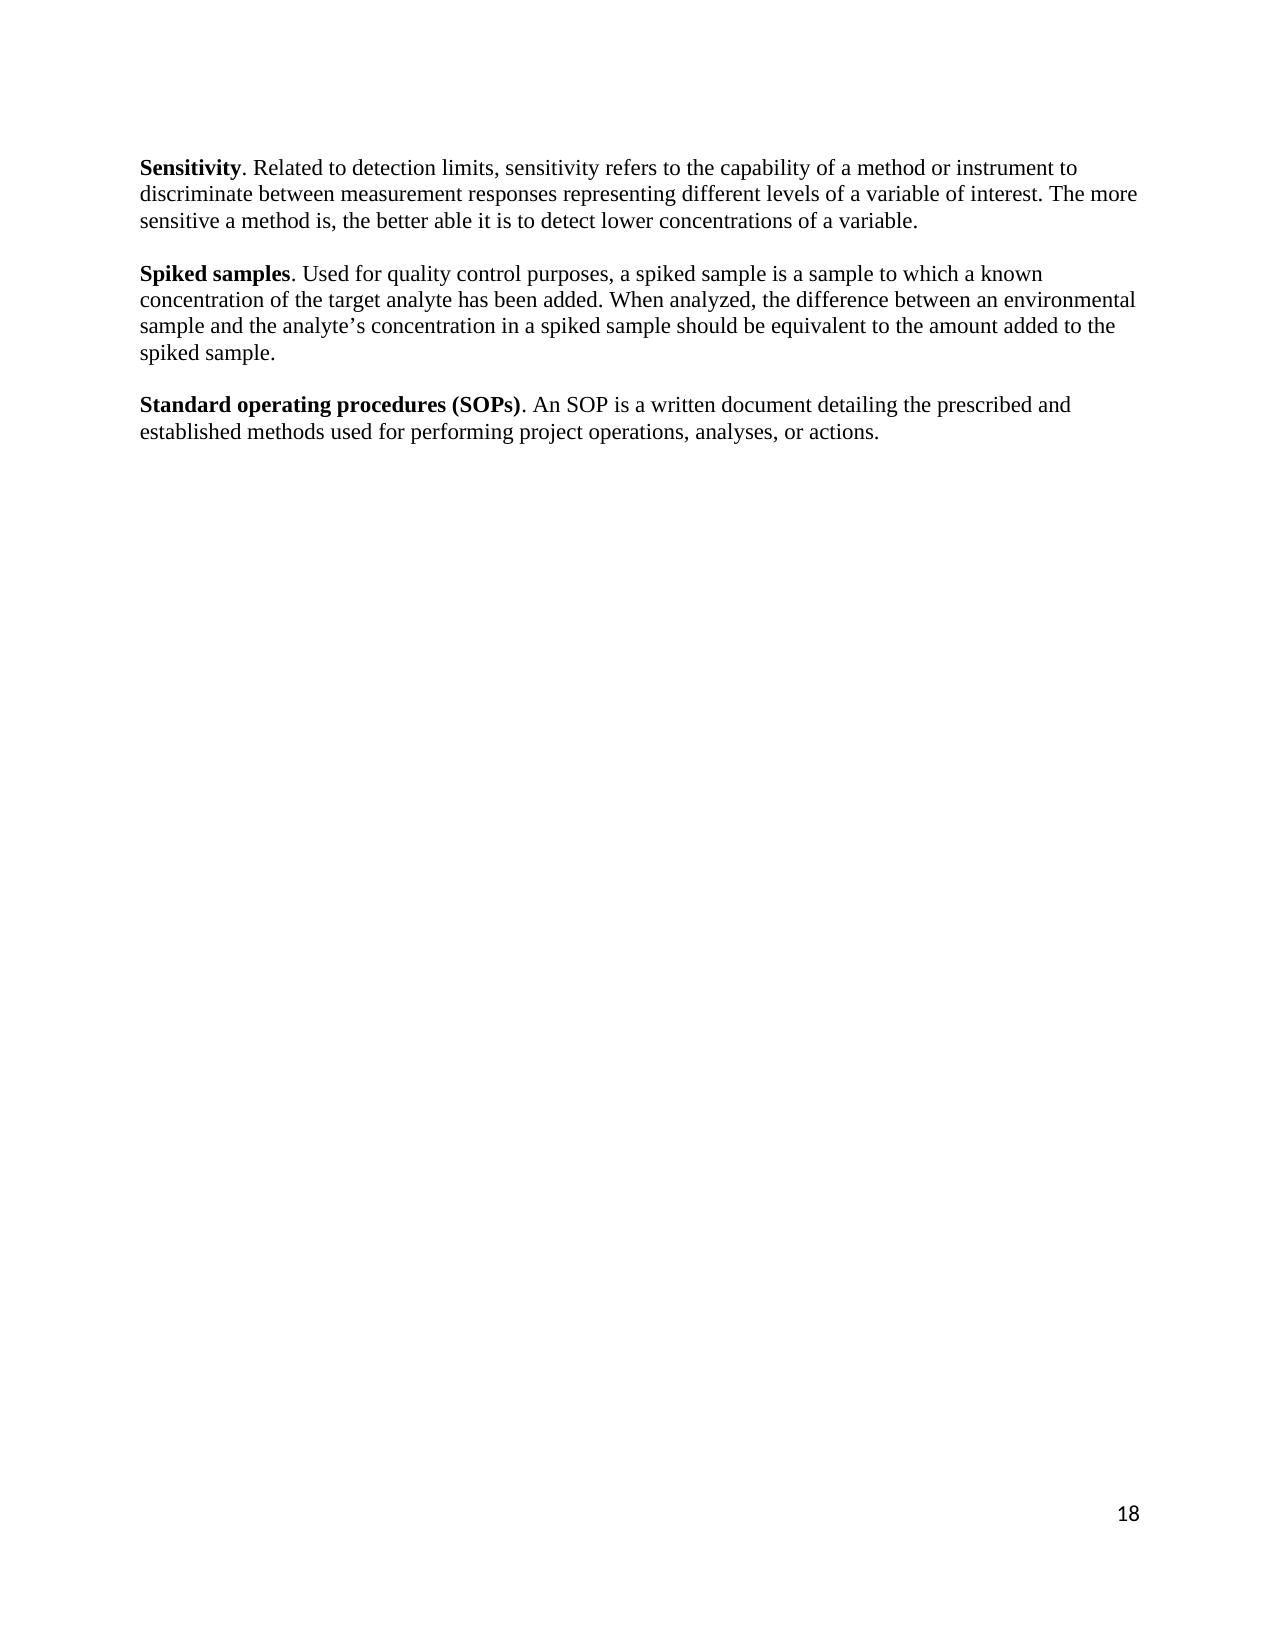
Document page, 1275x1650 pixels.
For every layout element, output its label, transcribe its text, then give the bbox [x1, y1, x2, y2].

text Standard operating procedures (SOPs). An SOP is a written document detailing the prescribed and established methods used for performing project operations, analyses, or actions. [139, 391, 1139, 444]
text Sensitivity. Related to detection limits, sensitivity refers to the capability of a method or instrument to discriminate between measurement responses representing different levels of a variable of interest. The more sensitive a method is, the better able it is to detect lower concentrations of a variable. [139, 154, 1139, 233]
text Spiked samples. Used for quality control purposes, a spiked sample is a sample to which a known concentration of the target analyte has been added. When analyzed, the difference between an environmental sample and the analyte’s concentration in a spiked sample should be equivalent to the amount added to the spiked sample. [139, 259, 1139, 365]
